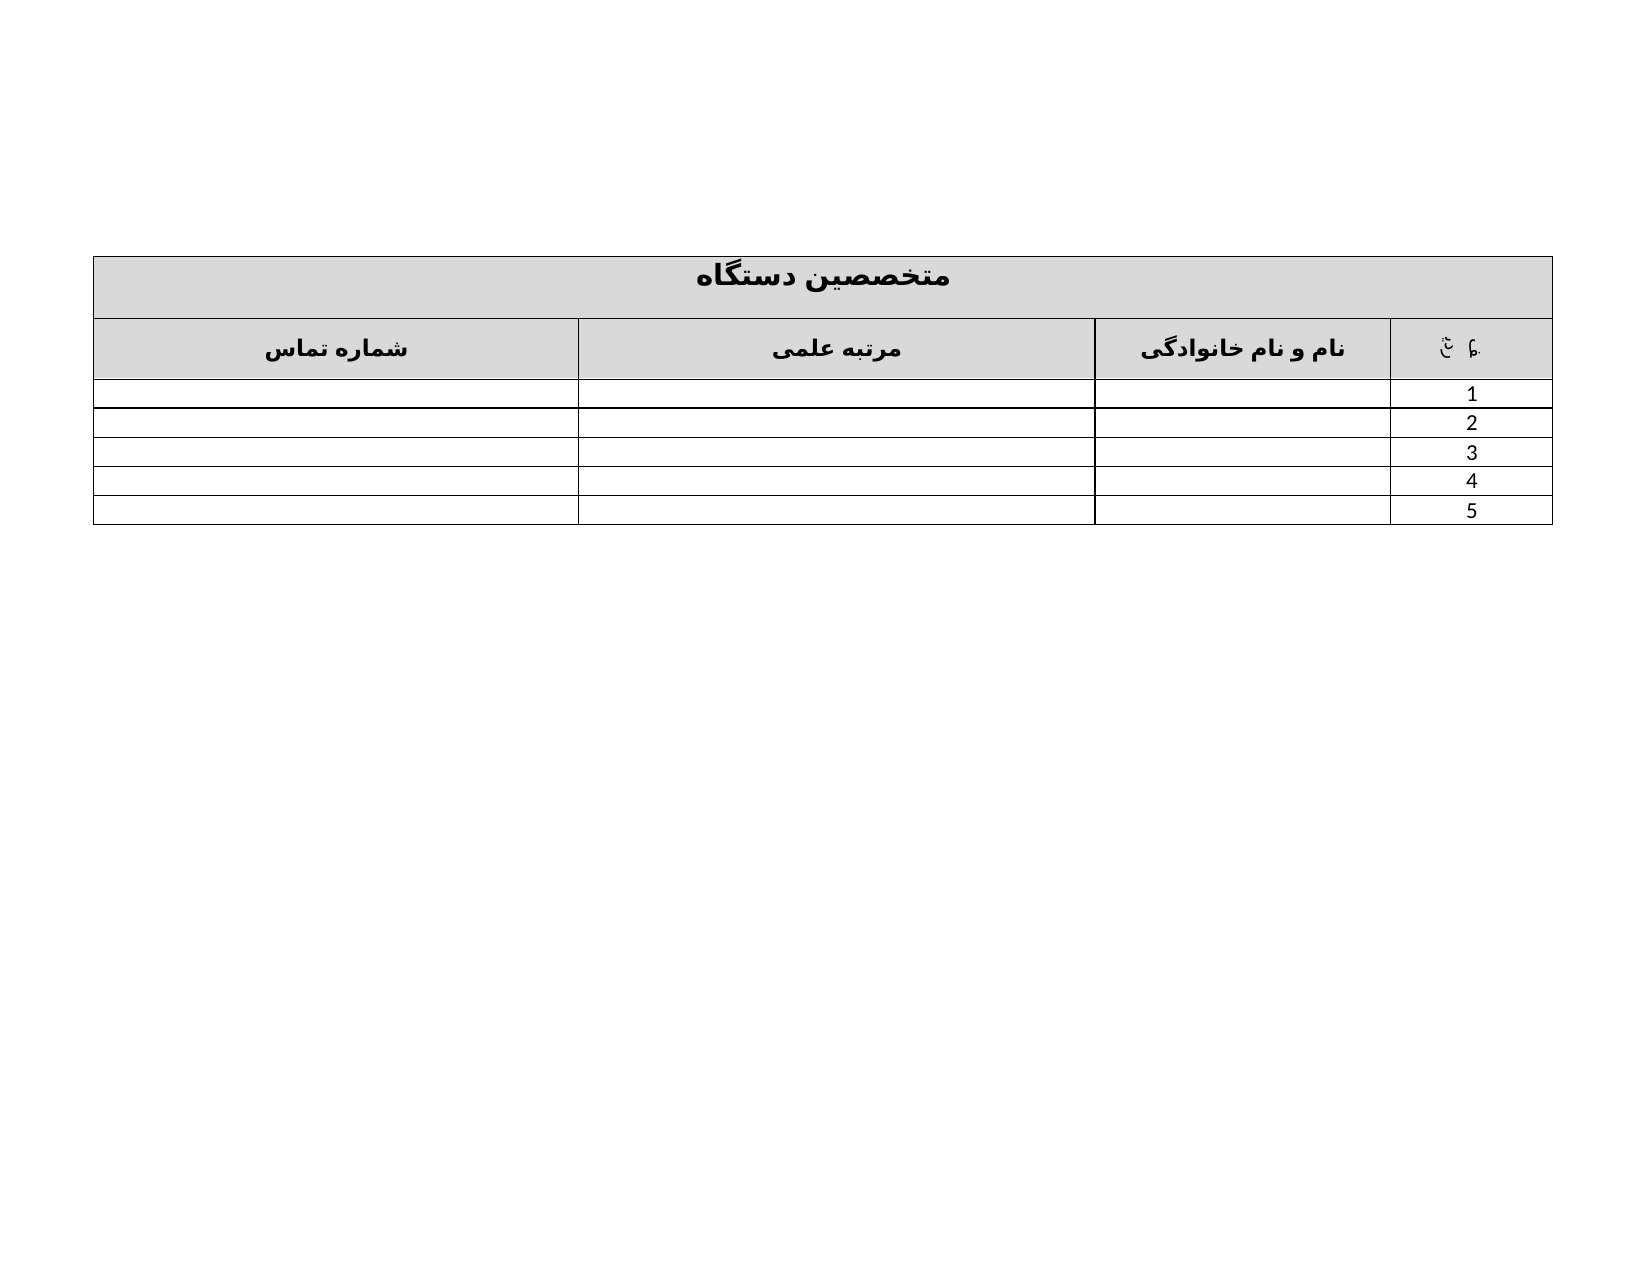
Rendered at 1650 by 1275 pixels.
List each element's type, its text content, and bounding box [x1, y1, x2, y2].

table_cell [94, 496, 578, 524]
table_cell [1096, 380, 1390, 407]
table_cell [1096, 409, 1390, 437]
table_cell 4 [1391, 467, 1552, 495]
table_cell [1096, 438, 1390, 466]
table_cell شماره تماس [94, 319, 578, 378]
table_cell [579, 380, 1094, 407]
table_cell [579, 467, 1094, 495]
table_cell [1096, 467, 1390, 495]
table_cell [94, 438, 578, 466]
table_cell [94, 467, 578, 495]
table_cell [579, 409, 1094, 437]
table_cell 5 [1391, 496, 1552, 524]
table_cell [1096, 496, 1390, 524]
table_header متخصصین دستگاه [94, 257, 1552, 318]
table_cell ردیف [1391, 319, 1552, 378]
table_cell [579, 496, 1094, 524]
table_cell 2 [1391, 409, 1552, 437]
table_cell [579, 438, 1094, 466]
table_cell 1 [1391, 380, 1552, 407]
table_cell [94, 409, 578, 437]
table_cell نام و نام خانوادگی [1096, 319, 1390, 378]
table_cell 3 [1391, 438, 1552, 466]
table_cell [94, 380, 578, 407]
table_cell مرتبه علمی [579, 319, 1094, 378]
